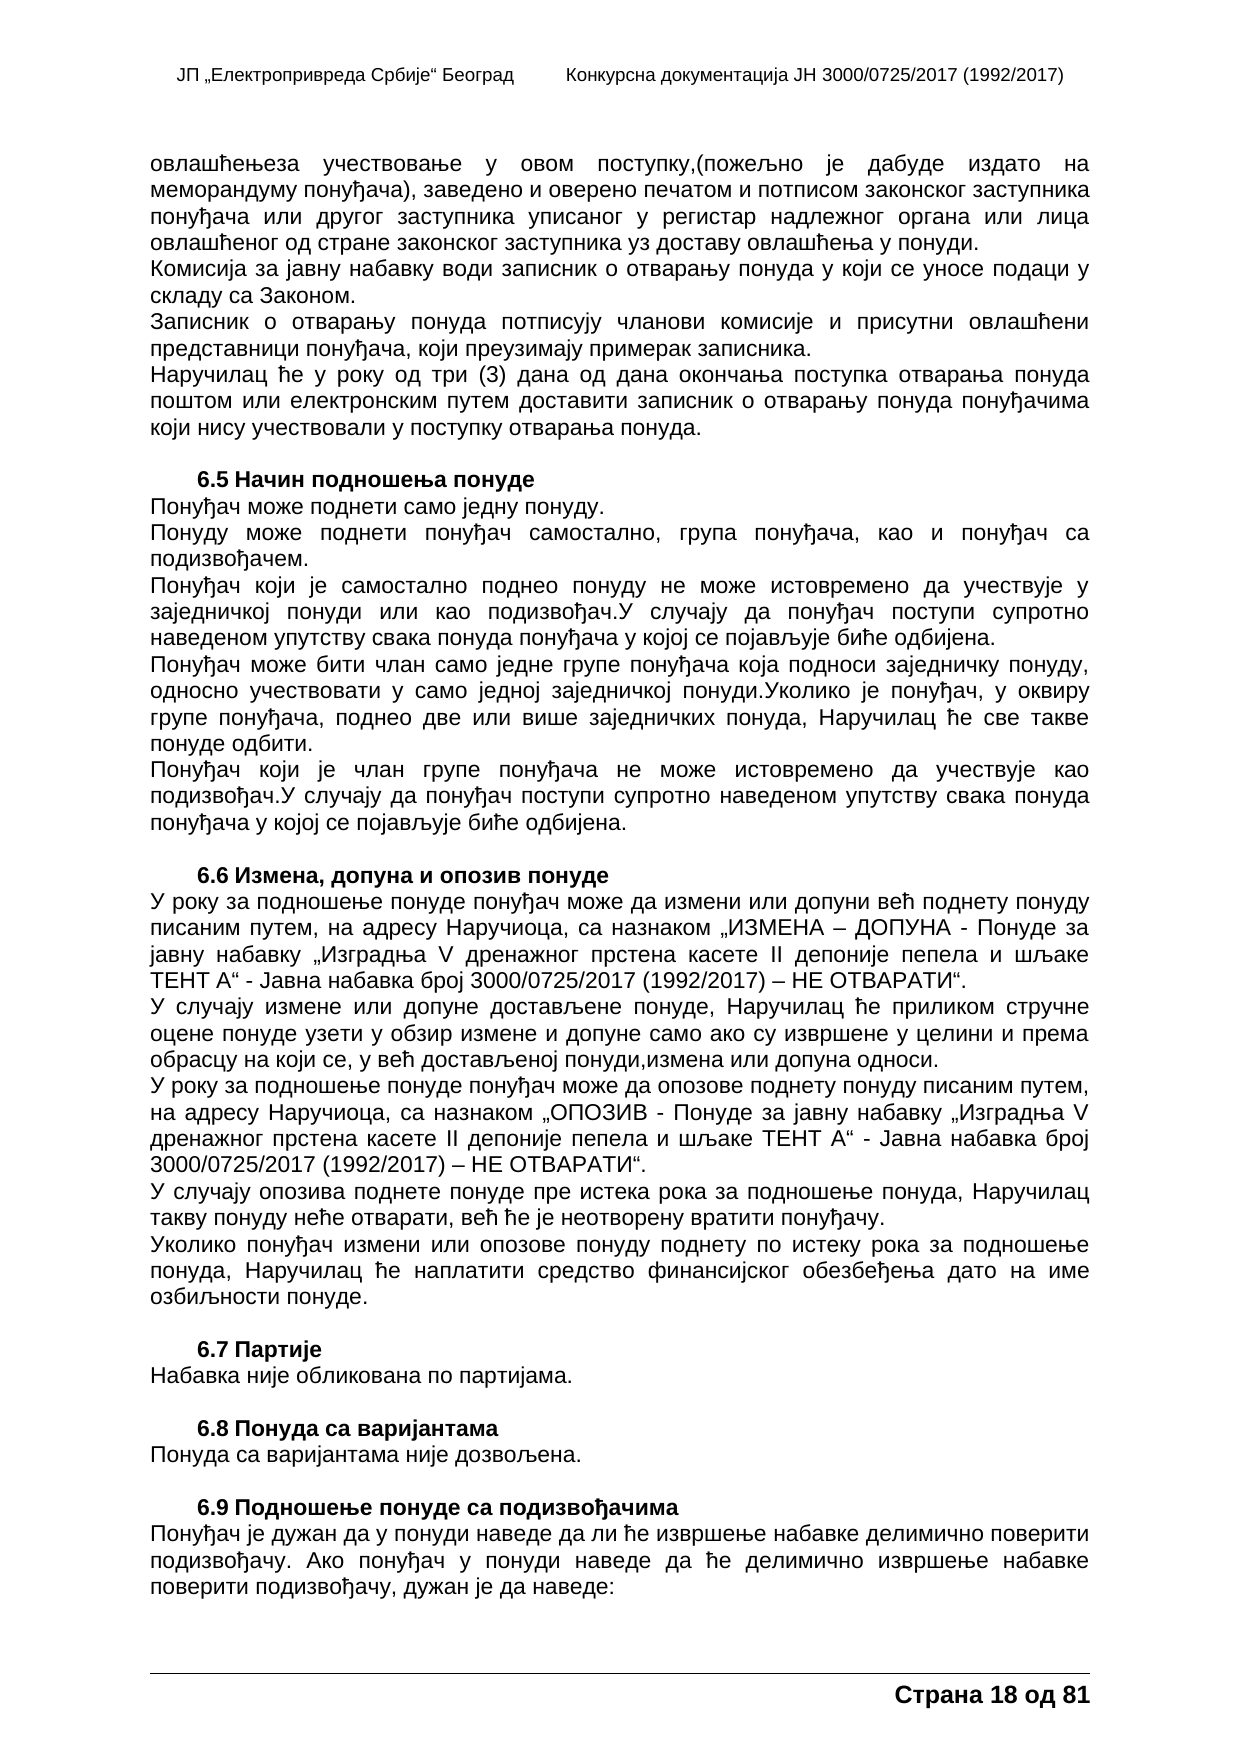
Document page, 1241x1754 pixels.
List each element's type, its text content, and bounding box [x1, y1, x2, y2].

text Понуда са варијантама није дозвољена. [150, 1441, 1090, 1468]
text Понуђач може бити члан само једне групе понуђача која подноси заједничку понуду, односно учествовати у само једној заједничкој понуди.Уколико је понуђач, у оквиру групе понуђача, поднео две или више заједничких понуда, Наручилац ће све такве понуде одбити. [150, 651, 1090, 756]
list Понуда са варијантама [197, 1415, 1090, 1441]
text У случају опозива поднете понуде пре истека рока за подношење понуда, Наручилац такву понуду неће отварати, већ ће је неотворену вратити понуђачу. [150, 1178, 1090, 1231]
text У случају измене или допуне достављене понуде, Наручилац ће приликом стручне оцене понуде узети у обзир измене и допуне само ако су извршене у целини и према обрасцу на који се, у већ достављеној понуди,измена или допуна односи. [150, 993, 1090, 1072]
list Партије [197, 1336, 1090, 1362]
text Наручилац ће у року од три (3) дана од дана окончања поступка отварања понуда поштом или електронским путем доставити записник о отварању понуда понуђачима који нису учествовали у поступку отварања понуда. [150, 361, 1090, 440]
text Уколико понуђач измени или опозове понуду поднету по истеку рока за подношење понуда, Наручилац ће наплатити средство финансијског обезбеђења дато на име озбиљности понуде. [150, 1231, 1090, 1309]
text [150, 150, 1090, 255]
text У року за подношење понуде понуђач може да опозове поднету понуду писаним путем, на адресу Наручиоца, са назнаком „ОПОЗИВ - Понуде за јавну набавку „Изградња V дренажног прстена касете II депоније пепела и шљаке ТЕНТ А“ - Јавна набавка број 3000/0725/2017 (1992/2017) – НЕ ОТВАРАТИ“. [150, 1072, 1090, 1178]
text Понуђач који је члан групе понуђача не може истовремено да учествује као подизвођач.У случају да понуђач поступи супротно наведеном упутству свака понуда понуђача у којој се појављује биће одбијена. [150, 756, 1090, 835]
text Понуђач може поднети само једну понуду. [150, 493, 1090, 519]
text Записник о отварању понуда потписују чланови комисије и присутни овлашћени представници понуђача, који преузимају примерак записника. [150, 308, 1090, 361]
list Измена, допуна и опозив понуде [197, 862, 1090, 888]
list Начин подношења понуде [197, 466, 1090, 493]
text У року за подношење понуде понуђач може да измени или допуни већ поднету понуду писаним путем, на адресу Наручиоца, са назнаком „ИЗМЕНА – ДОПУНА - Понуде за јавну набавку „Изградња V дренажног прстена касете II депоније пепела и шљаке ТЕНТ А“ - Јавна набавка број 3000/0725/2017 (1992/2017) – НЕ ОТВАРАТИ“. [150, 888, 1090, 993]
text Понуђач који је самостално поднео понуду не може истовремено да учествује у заједничкој понуди или као подизвођач.У случају да понуђач поступи супротно наведеном упутству свака понуда понуђача у којој се појављује биће одбијена. [150, 572, 1090, 651]
text Понуду може поднети понуђач самостално, група понуђача, као и понуђач са подизвођачем. [150, 519, 1090, 572]
text Набавка није обликована по партијама. [150, 1362, 1090, 1389]
list Подношење понуде са подизвођачима [197, 1494, 1090, 1520]
text Комисија за јавну набавку води записник о отварању понуда у који се уносе подаци у складу са Законом. [150, 255, 1090, 308]
text Понуђач је дужан да у понуди наведе да ли ће извршење набавке делимично поверити подизвођачу. Ако понуђач у понуди наведе да ће делимично извршење набавке поверити подизвођачу, дужан је да наведе: [150, 1520, 1090, 1599]
